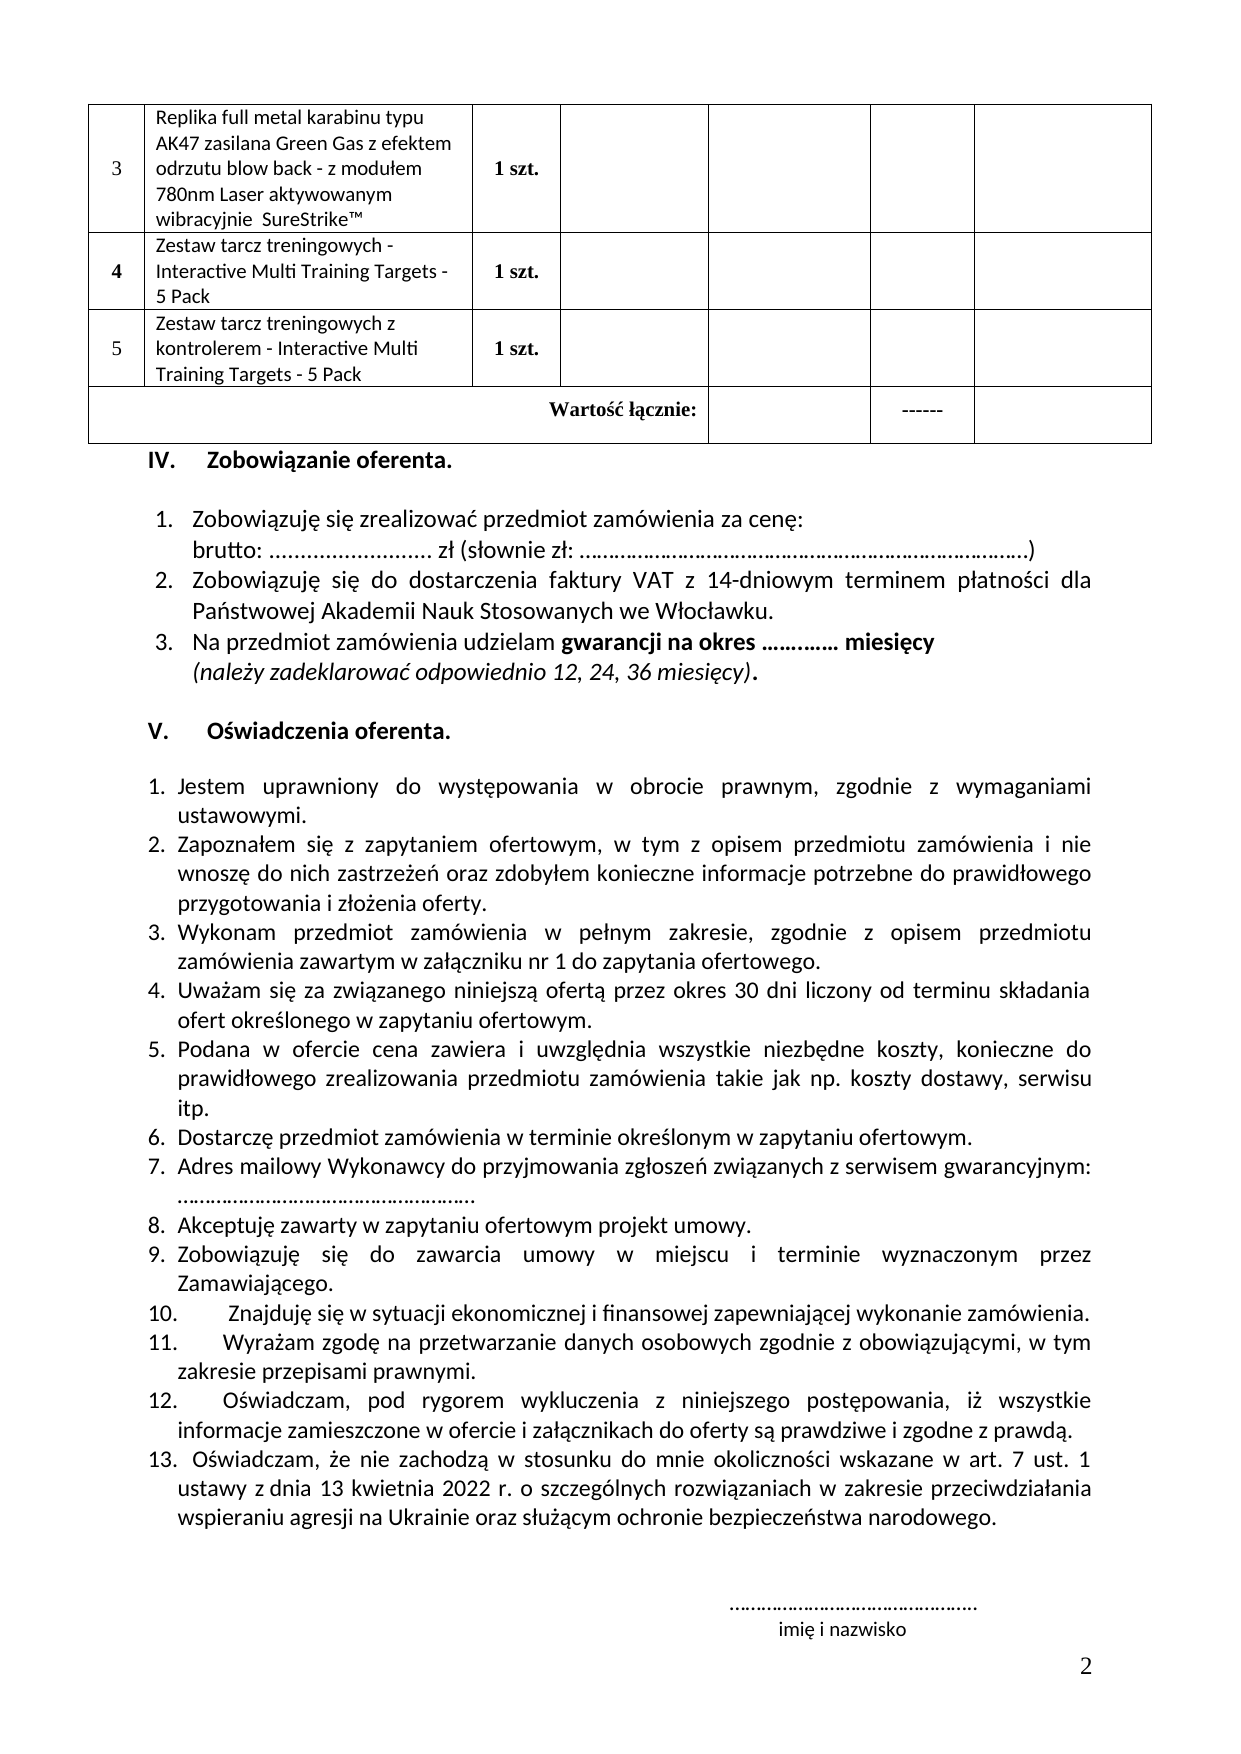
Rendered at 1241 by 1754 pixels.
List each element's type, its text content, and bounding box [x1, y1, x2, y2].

table_cell [975, 310, 1151, 386]
table_cell [709, 105, 870, 232]
table_cell [871, 233, 974, 309]
table_cell 3 [89, 105, 144, 232]
table_cell [975, 233, 1151, 309]
list Oświadczam, że nie zachodzą w stosunku do mnie okoliczności wskazane w art. 7 ust. 1 ustawy z dnia 13 kwietnia 2022 r. o szczególnych rozwiązaniach w zakresie przeciwdziałania wspieraniu agresji na Ukrainie oraz służącym ochronie bezpieczeństwa narodowego. [148, 1444, 1092, 1532]
table_cell [561, 310, 708, 386]
table_cell [561, 233, 708, 309]
table_cell 1 szt. [473, 310, 560, 386]
list Jestem uprawniony do występowania w obrocie prawnym, zgodnie z wymaganiami ustawowymi. [148, 771, 1092, 829]
list Zobowiązuję się do dostarczenia faktury VAT z 14-dniowym terminem płatności dla Państwowej Akademii Nauk Stosowanych we Włocławku. [154, 565, 1092, 626]
table_cell [871, 105, 974, 232]
text ……………………………………….. [148, 1588, 1092, 1616]
table_cell [871, 310, 974, 386]
list Wykonam przedmiot zamówienia w pełnym zakresie, zgodnie z opisem przedmiotu zamówienia zawartym w załączniku nr 1 do zapytania ofertowego. [148, 917, 1092, 976]
table_cell 1 szt. [473, 105, 560, 232]
list Na przedmiot zamówienia udzielam gwarancji na okres …….…… miesięcy [154, 626, 1092, 656]
table_cell [975, 105, 1151, 232]
table_cell 4 [89, 233, 144, 309]
table_cell 1 szt. [473, 233, 560, 309]
list (należy zadeklarować odpowiednio 12, 24, 36 miesięcy). [192, 656, 1092, 687]
list Wyrażam zgodę na przetwarzanie danych osobowych zgodnie z obowiązującymi, w tym zakresie przepisami prawnymi. [148, 1327, 1092, 1385]
list Zobowiązuję się zrealizować przedmiot zamówienia za cenę: [154, 504, 1092, 534]
text brutto: .......................... zł (słownie zł: ……………………………………………………………………) [192, 534, 1092, 565]
list Adres mailowy Wykonawcy do przyjmowania zgłoszeń związanych z serwisem gwarancyjnym:……………………………………………… [148, 1151, 1092, 1210]
table_cell [709, 233, 870, 309]
list Akceptuję zawarty w zapytaniu ofertowym projekt umowy. [148, 1210, 1092, 1239]
list Podana w ofercie cena zawiera i uwzględnia wszystkie niezbędne koszty, konieczne do prawidłowego zrealizowania przedmiotu zamówienia takie jak np. koszty dostawy, serwisu itp. [148, 1034, 1092, 1122]
table_cell Zestaw tarcz treningowych z kontrolerem - Interactive Multi Training Targets - 5 Pack [145, 310, 472, 386]
list Zobowiązanie oferenta. [148, 444, 1092, 475]
table_cell [975, 387, 1151, 443]
list Znajduję się w sytuacji ekonomicznej i finansowej zapewniającej wykonanie zamówienia. [148, 1298, 1092, 1327]
text imię i nazwisko [148, 1616, 1092, 1641]
list Oświadczenia oferenta. [148, 715, 1092, 745]
list Dostarczę przedmiot zamówienia w terminie określonym w zapytaniu ofertowym. [148, 1122, 1092, 1151]
list Zapoznałem się z zapytaniem ofertowym, w tym z opisem przedmiotu zamówienia i nie wnoszę do nich zastrzeżeń oraz zdobyłem konieczne informacje potrzebne do prawidłowego przygotowania i złożenia oferty. [148, 829, 1092, 917]
table_cell Replika full metal karabinu typu AK47 zasilana Green Gas z efektem odrzutu blow back - z modułem 780nm Laser aktywowanym wibracyjnie SureStrike™ [145, 105, 472, 232]
list Oświadczam, pod rygorem wykluczenia z niniejszego postępowania, iż wszystkie informacje zamieszczone w ofercie i załącznikach do oferty są prawdziwe i zgodne z prawdą. [148, 1385, 1092, 1444]
table_cell [709, 310, 870, 386]
list Zobowiązuję się do zawarcia umowy w miejscu i terminie wyznaczonym przez Zamawiającego. [148, 1239, 1092, 1298]
table_cell Wartość łącznie: [89, 387, 708, 443]
table_cell [709, 387, 870, 443]
table_cell [561, 105, 708, 232]
list Uważam się za związanego niniejszą ofertą przez okres 30 dni liczony od terminu składania ofert określonego w zapytaniu ofertowym. [148, 976, 1092, 1034]
table_cell Zestaw tarcz treningowych - Interactive Multi Training Targets - 5 Pack [145, 233, 472, 309]
table_cell ------ [871, 387, 974, 443]
table_cell 5 [89, 310, 144, 386]
